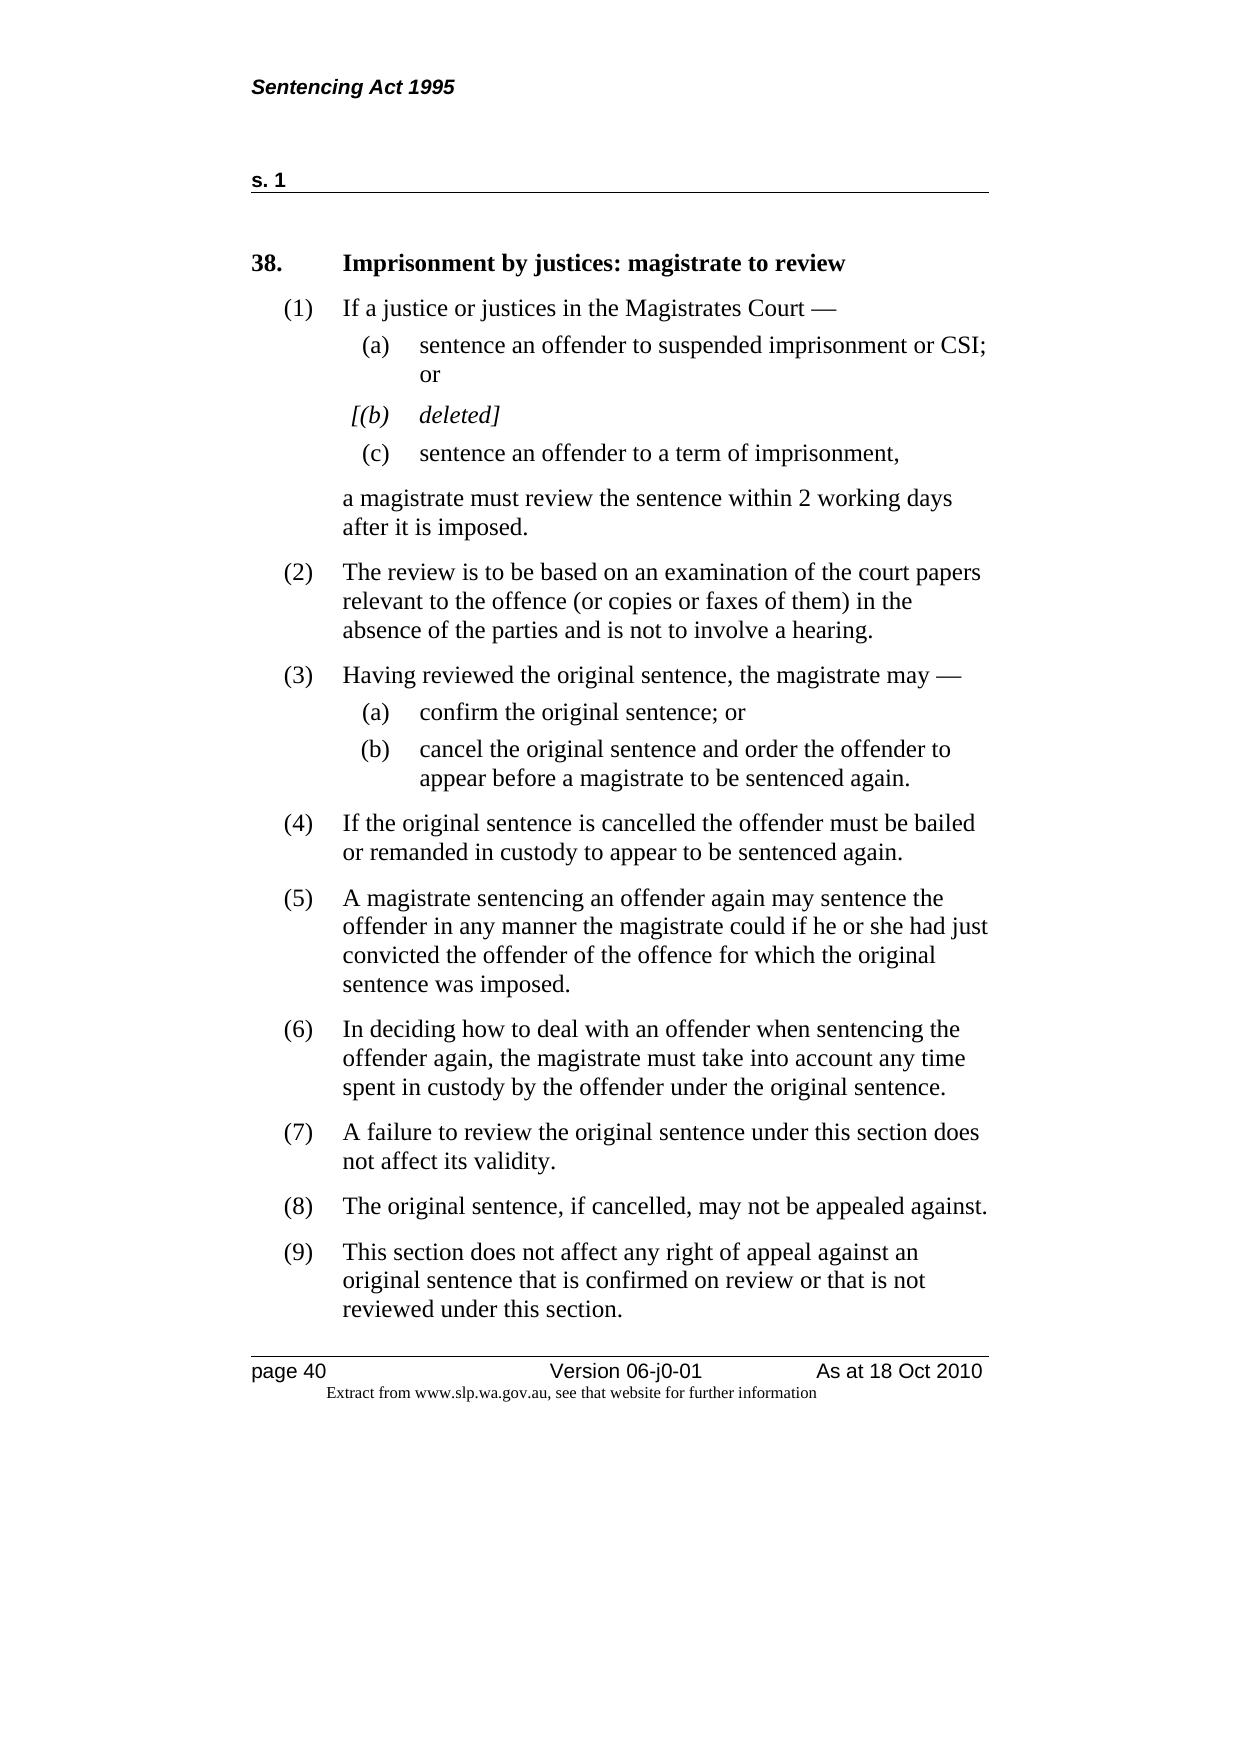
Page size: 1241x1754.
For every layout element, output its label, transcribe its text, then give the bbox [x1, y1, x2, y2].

text (7) A failure to review the original sentence under this section does not affect its validity. [251, 1117, 989, 1175]
text a magistrate must review the sentence within 2 working days after it is imposed. [251, 483, 989, 541]
text (a) sentence an offender to suspended imprisonment or CSI; or [251, 331, 989, 388]
text (8) The original sentence, if cancelled, may not be appealed against. [251, 1191, 989, 1220]
text (2) The review is to be based on an examination of the court papers relevant to the offence (or copies or faxes of them) in the absence of the parties and is not to involve a hearing. [251, 557, 989, 643]
text (5) A magistrate sentencing an offender again may sentence the offender in any manner the magistrate could if he or she had just convicted the offender of the offence for which the original sentence was imposed. [251, 883, 989, 998]
text (4) If the original sentence is cancelled the offender must be bailed or remanded in custody to appear to be sentenced again. [251, 808, 989, 866]
text [(b) deleted] [251, 401, 989, 429]
text (9) This section does not affect any right of appeal against an original sentence that is confirmed on review or that is not reviewed under this section. [251, 1237, 989, 1323]
subtitle 38. Imprisonment by justices: magistrate to review [251, 248, 989, 277]
text (1) If a justice or justices in the Magistrates Court — [251, 293, 989, 322]
text (c) sentence an offender to a term of imprisonment, [251, 438, 989, 466]
text (a) confirm the original sentence; or [251, 697, 989, 726]
text (3) Having reviewed the original sentence, the magistrate may — [251, 660, 989, 689]
text (b) cancel the original sentence and order the offender to appear before a magistrate to be sentenced again. [251, 734, 989, 792]
text (6) In deciding how to deal with an offender when sentencing the offender again, the magistrate must take into account any time spent in custody by the offender under the original sentence. [251, 1014, 989, 1101]
